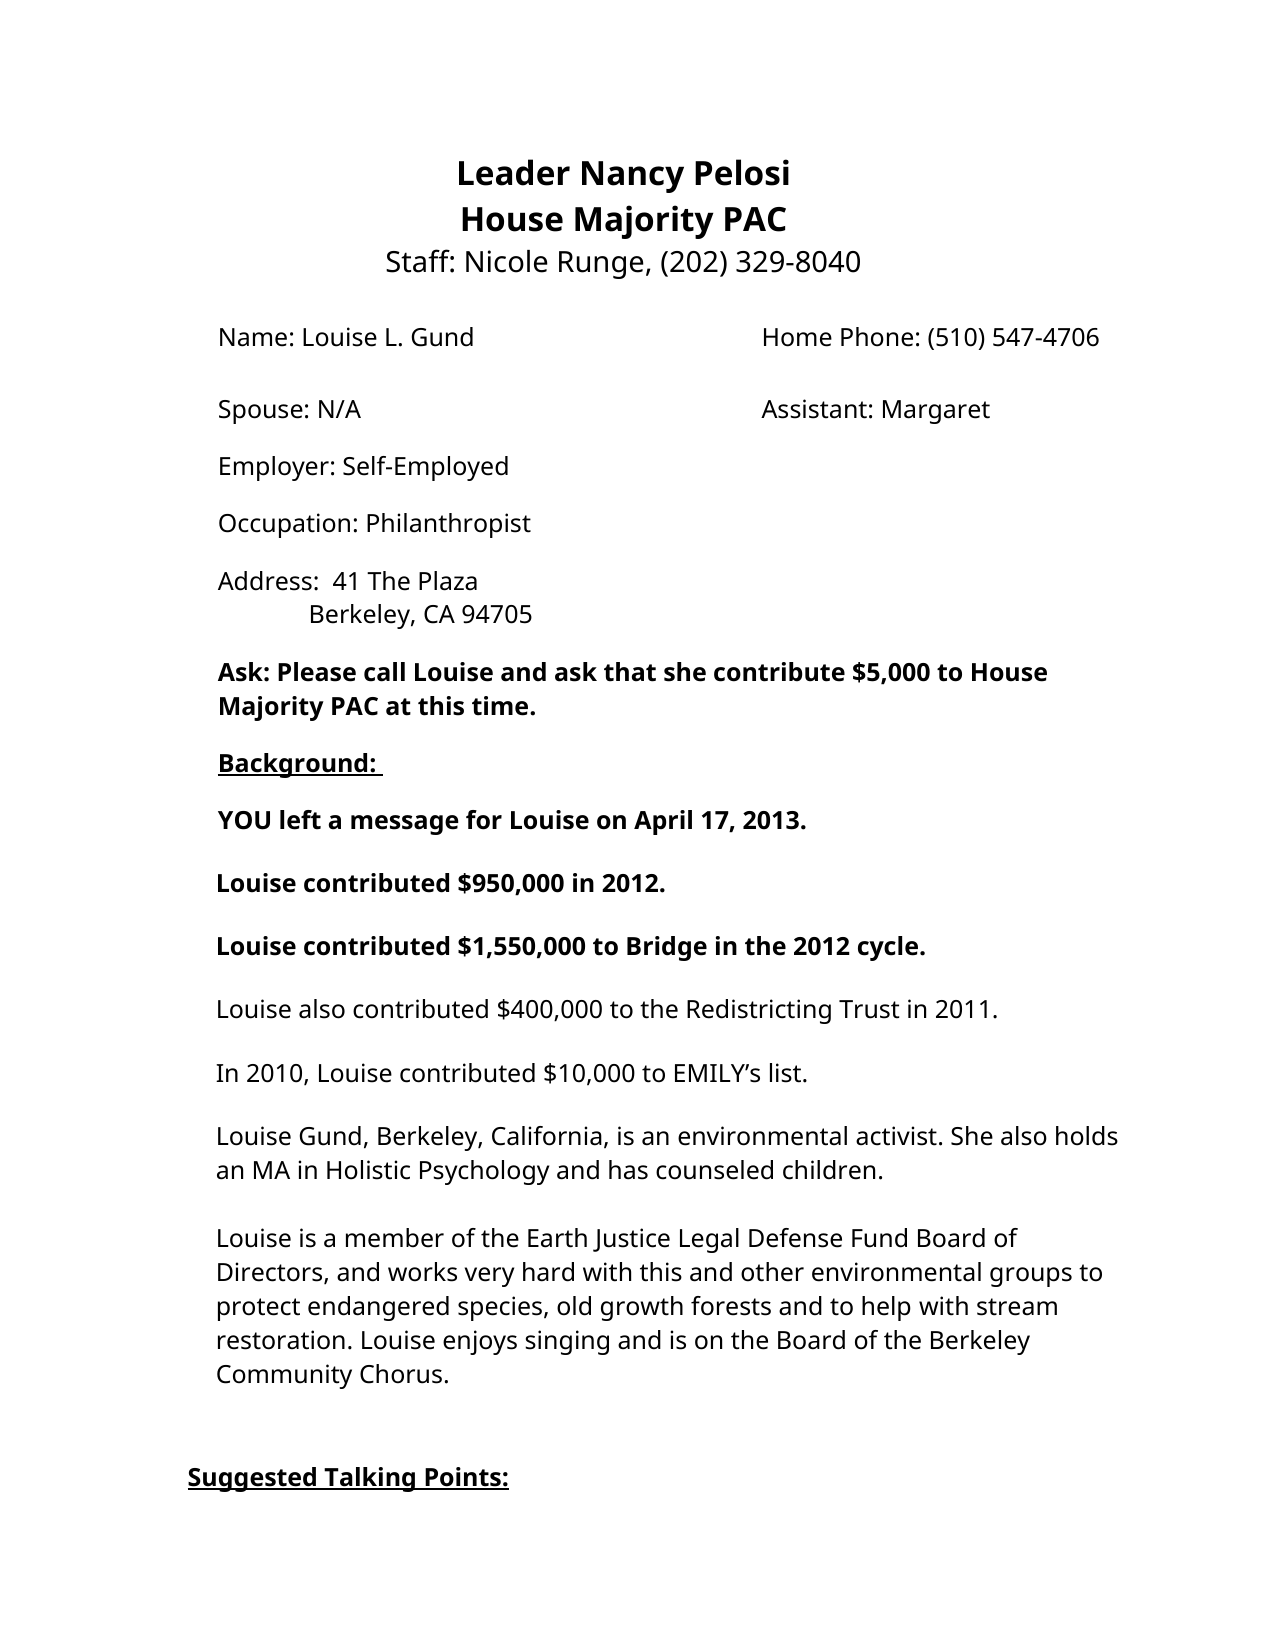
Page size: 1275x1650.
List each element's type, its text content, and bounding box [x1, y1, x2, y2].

text YOU left a message for Louise on April 17, 2013. [218, 802, 1134, 837]
text Employer: Self-Employed [112, 449, 1134, 483]
text Spouse: N/A Assistant: Margaret [112, 392, 1134, 426]
text Louise is a member of the Earth Justice Legal Defense Fund Board of Directors, and works very hard with this and other environmental groups to protect endangered species, old growth forests and to help with stream restoration. Louise enjoys singing and is on the Board of the Berkeley Community Chorus. [216, 1221, 1134, 1391]
text In 2010, Louise contributed $10,000 to EMILY’s list. [216, 1055, 1087, 1089]
text Leader Nancy Pelosi [112, 150, 1134, 195]
text Suggested Talking Points: [187, 1459, 1134, 1493]
text Louise contributed $1,550,000 to Bridge in the 2012 cycle. [216, 929, 1087, 963]
text Background: [218, 745, 1134, 779]
text Louise contributed $950,000 in 2012. [216, 866, 1087, 900]
text Louise also contributed $400,000 to the Redistricting Trust in 2011. [216, 992, 1087, 1026]
text Staff: Nicole Runge, (202) 329-8040 [112, 241, 1134, 281]
text Louise Gund, Berkeley, California, is an environmental activist. She also holds an MA in Holistic Psychology and has counseled children. [216, 1119, 1134, 1187]
text Ask: Please call Louise and ask that she contribute $5,000 to House Majority PAC at this time. [218, 654, 1134, 722]
text Address: 41 The Plaza Berkeley, CA 94705 [112, 563, 1134, 631]
text House Majority PAC [112, 195, 1134, 241]
text Occupation: Philanthropist [112, 506, 1134, 540]
text Name: Louise L. Gund Home Phone: (510) 547-4706 [112, 319, 1134, 353]
